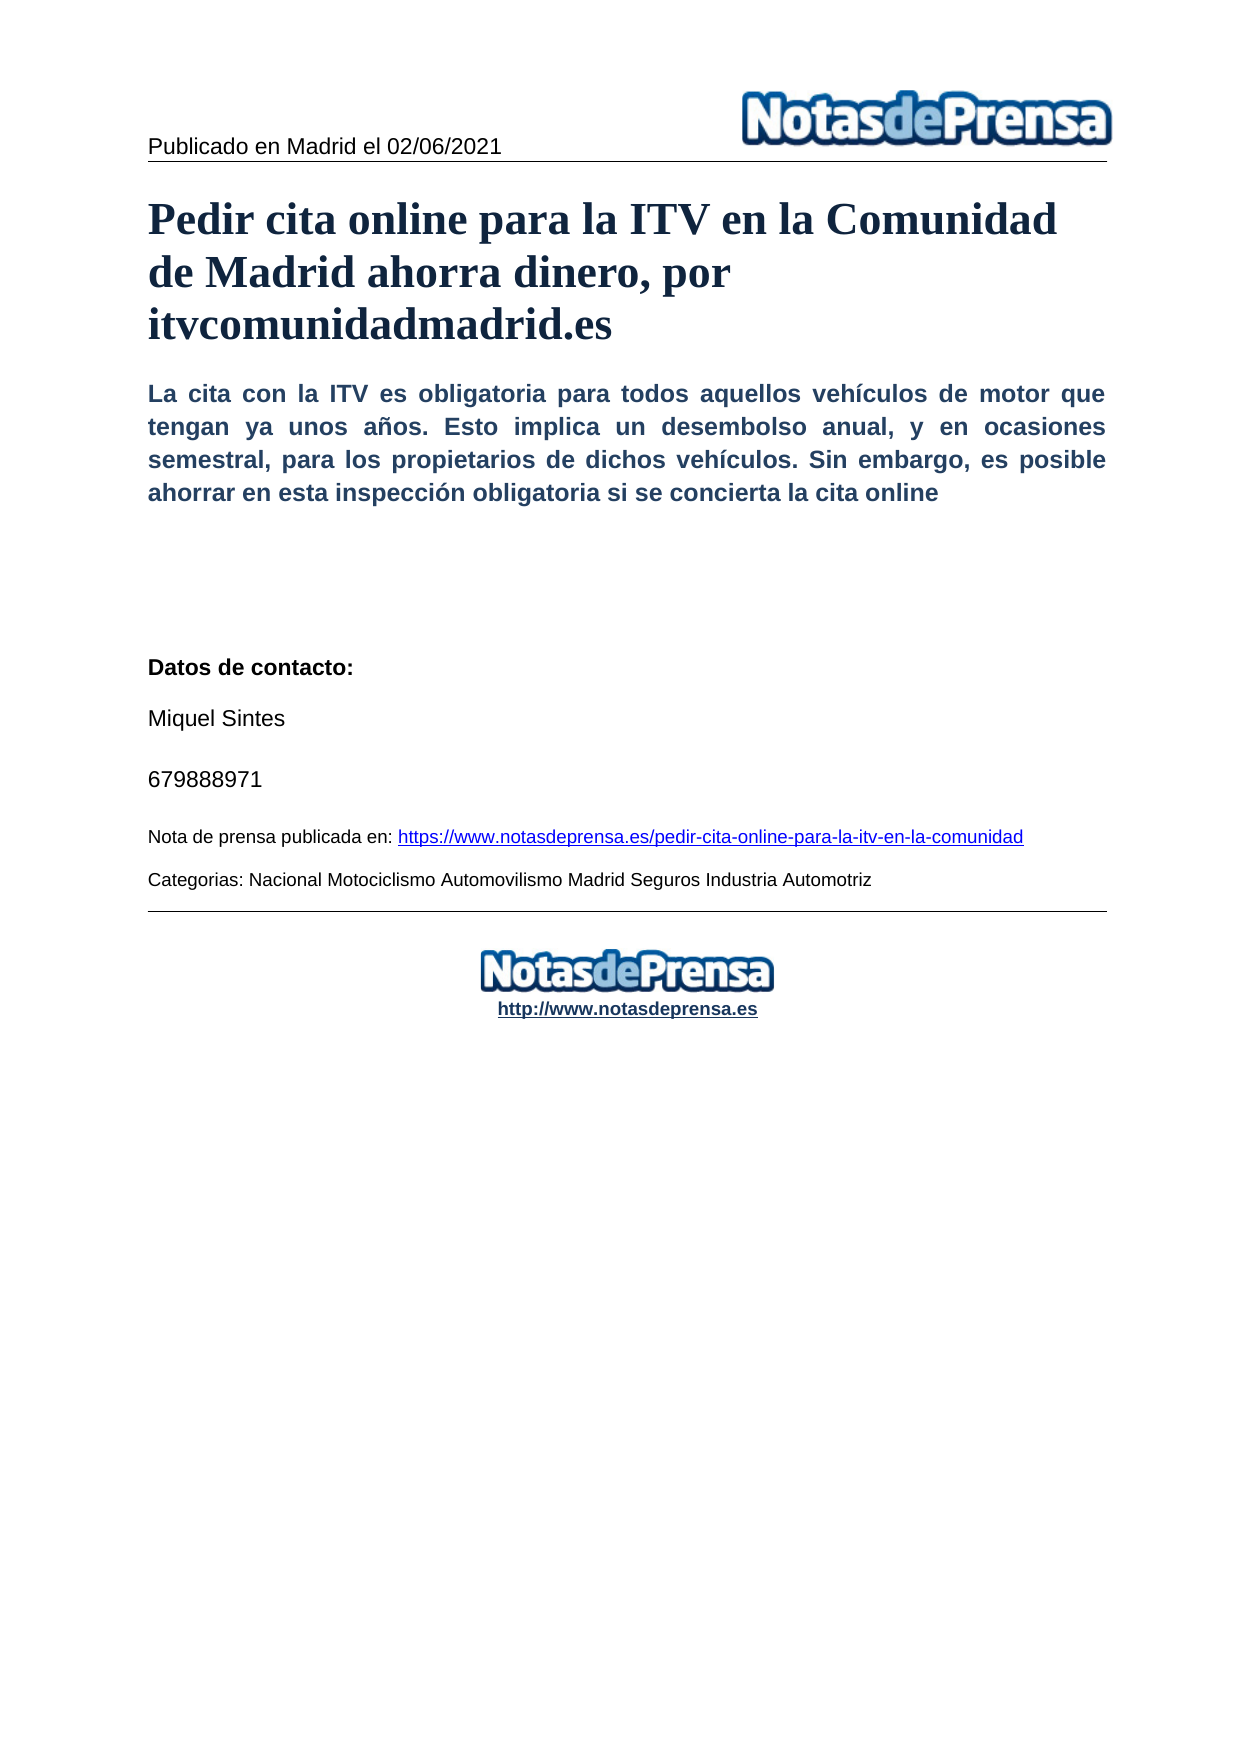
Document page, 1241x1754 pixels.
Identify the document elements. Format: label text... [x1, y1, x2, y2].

text http://www.notasdeprensa.es [148, 998, 1107, 1019]
picture [480, 948, 775, 994]
text Datos de contacto: [148, 654, 1107, 681]
picture [742, 90, 1113, 148]
subtitle Pedir cita online para la ITV en la Comunidad de Madrid ahorra dinero, por itvcomunidadmadrid.es [148, 192, 1107, 350]
text Publicado en Madrid el 02/06/2021 [148, 133, 1107, 161]
text 679888971 [148, 766, 1063, 792]
text Categorias: Nacional Motociclismo Automovilismo Madrid Seguros Industria Automotriz [148, 868, 1107, 890]
text Nota de prensa publicada en: https://www.notasdeprensa.es/pedir-cita-online-para-la-itv-en-la-comunidad [148, 826, 1107, 848]
subtitle La cita con la ITV es obligatoria para todos aquellos vehículos de motor que tengan ya unos años. Esto implica un desembolso anual, y en ocasiones semestral, para los propietarios de dichos vehículos. Sin embargo, es posible ahorrar en esta inspección obligatoria si se concierta la cita online [148, 379, 1107, 507]
text Miquel Sintes [148, 705, 1063, 732]
